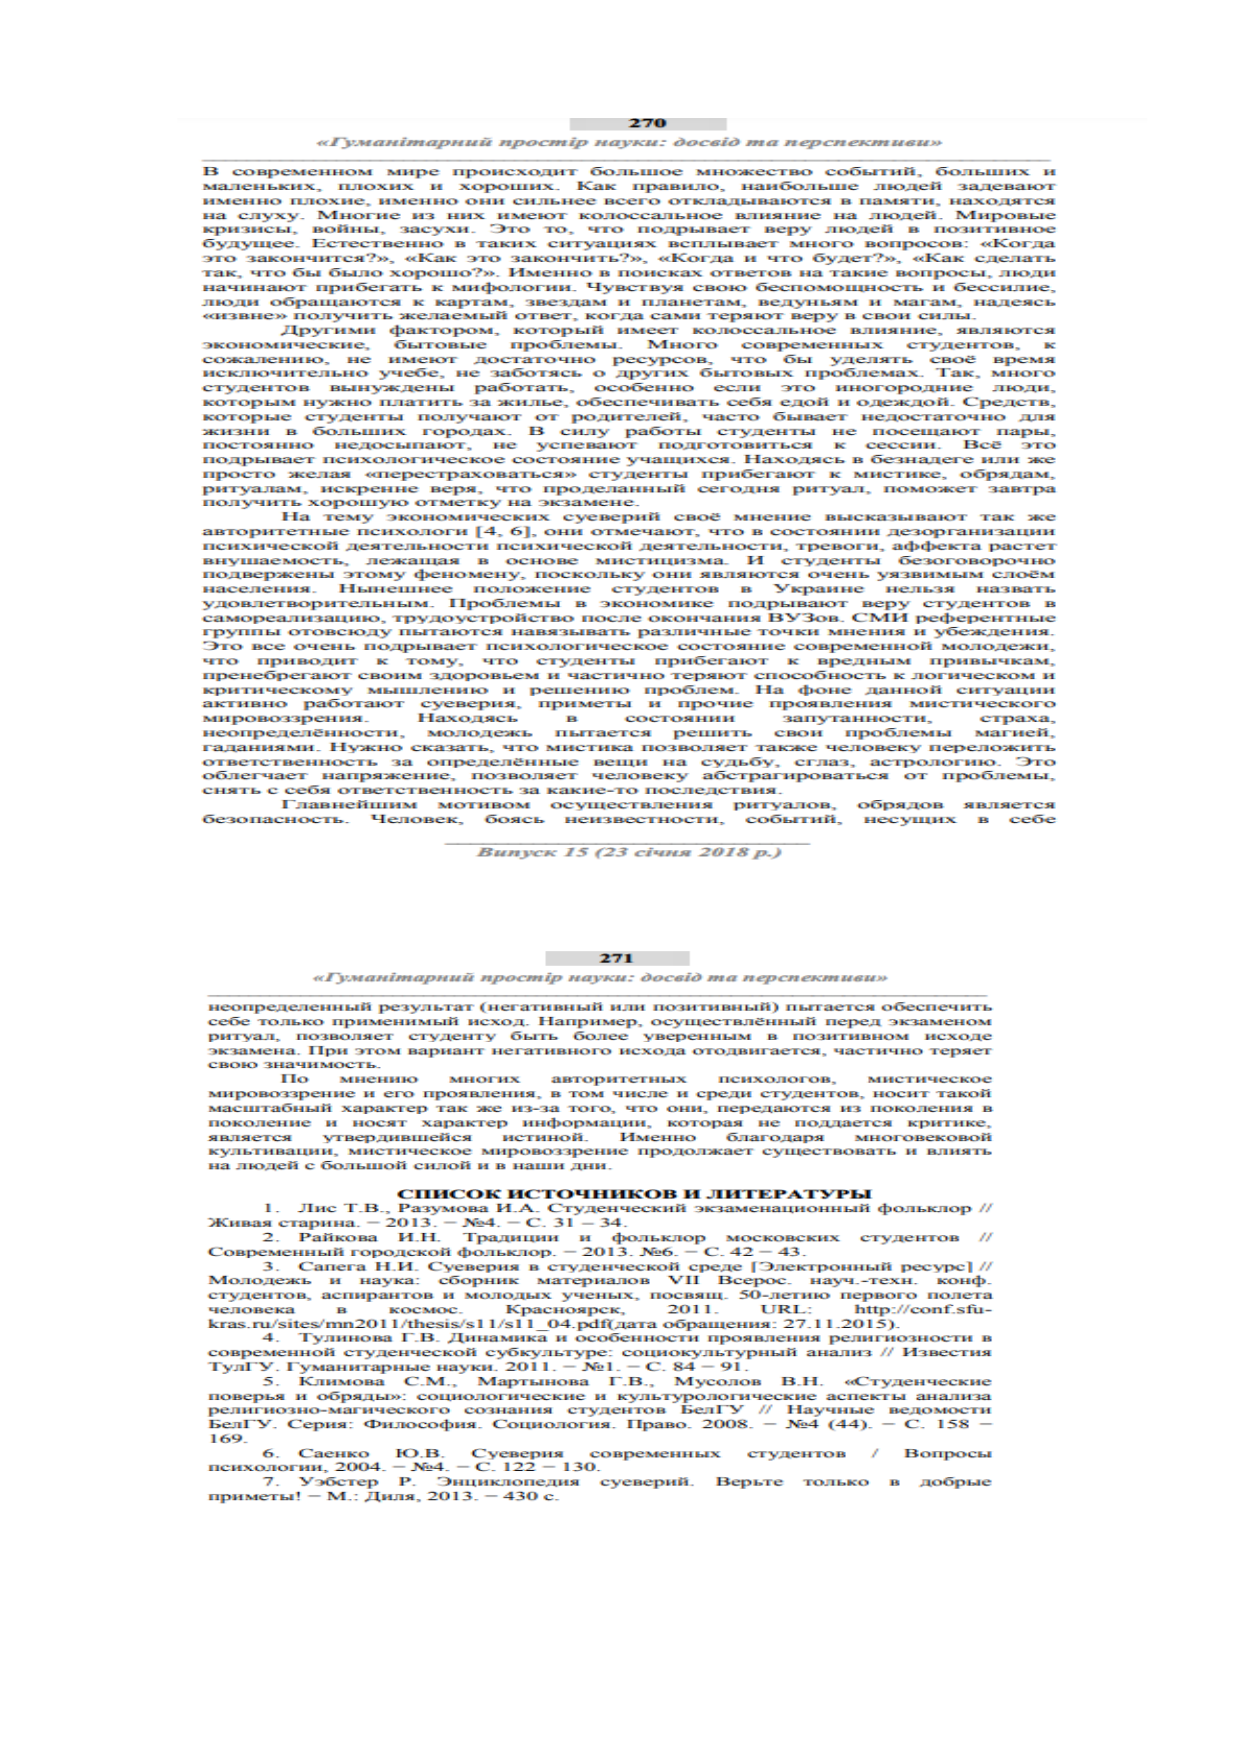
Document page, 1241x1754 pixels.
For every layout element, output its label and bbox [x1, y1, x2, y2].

picture [177, 947, 1092, 1542]
picture [177, 118, 1148, 870]
